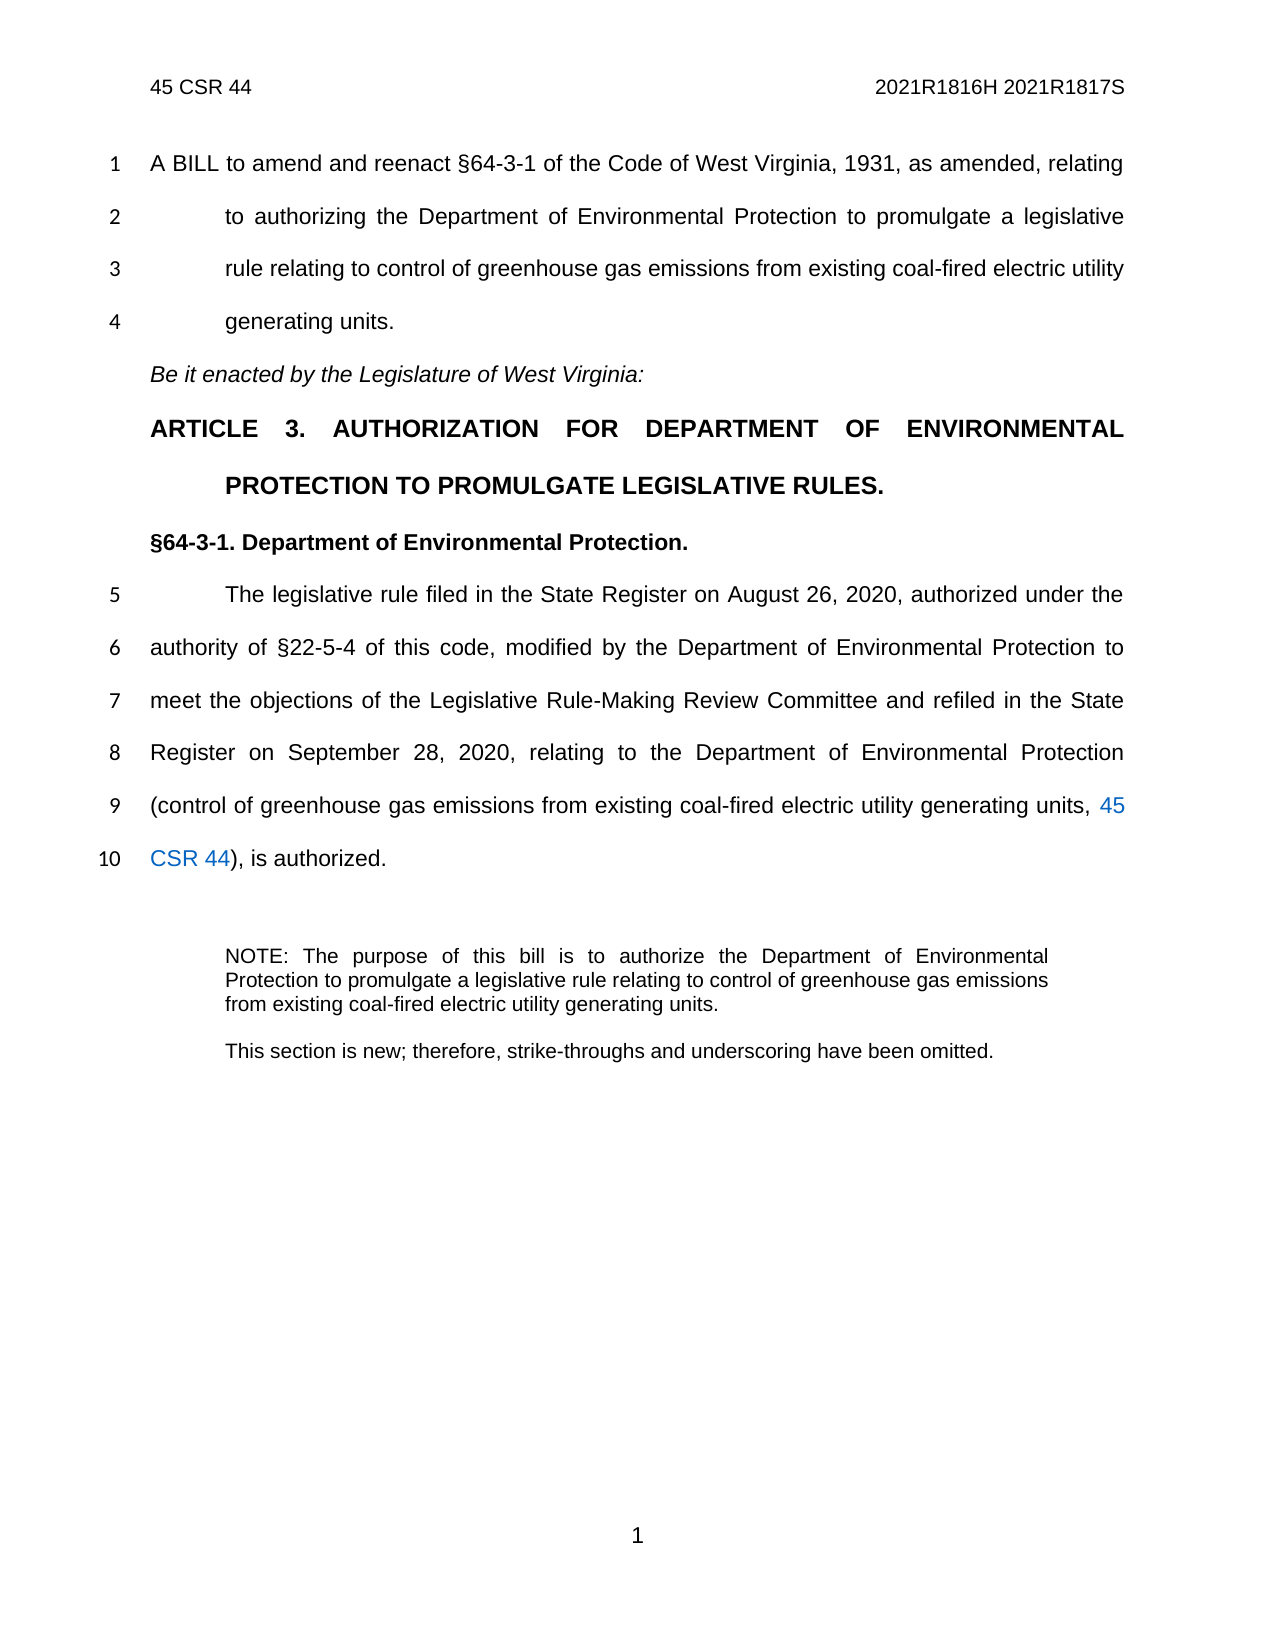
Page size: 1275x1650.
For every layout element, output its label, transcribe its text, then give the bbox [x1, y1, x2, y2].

text This section is new; therefore, strike-throughs and underscoring have been omitted. [225, 1039, 1050, 1063]
text Be it enacted by the Legislature of West Virginia: [150, 361, 1125, 387]
title A BILL to amend and reenact §64-3-1 of the Code of West Virginia, 1931, as amended, relating to authorizing the Department of Environmental Protection to promulgate a legislative rule relating to control of greenhouse gas emissions from existing coal-fired electric utility generating units. [150, 150, 1125, 334]
text NOTE: The purpose of this bill is to authorize the Department of Environmental Protection to promulgate a legislative rule relating to control of greenhouse gas emissions from existing coal-fired electric utility generating units. [225, 944, 1050, 1016]
subtitle ARTICLE 3. Authorization for Department of environmental protection to promulgate legislative rules. [150, 413, 1125, 500]
subtitle §64-3-1. Department of Environmental Protection. [150, 528, 1125, 555]
text The legislative rule filed in the State Register on August 26, 2020, authorized under the authority of §22-5-4 of this code, modified by the Department of Environmental Protection to meet the objections of the Legislative Rule-Making Review Committee and refiled in the State Register on September 28, 2020, relating to the Department of Environmental Protection (control of greenhouse gas emissions from existing coal-fired electric utility generating units, 45 CSR 44), is authorized. [150, 581, 1125, 871]
